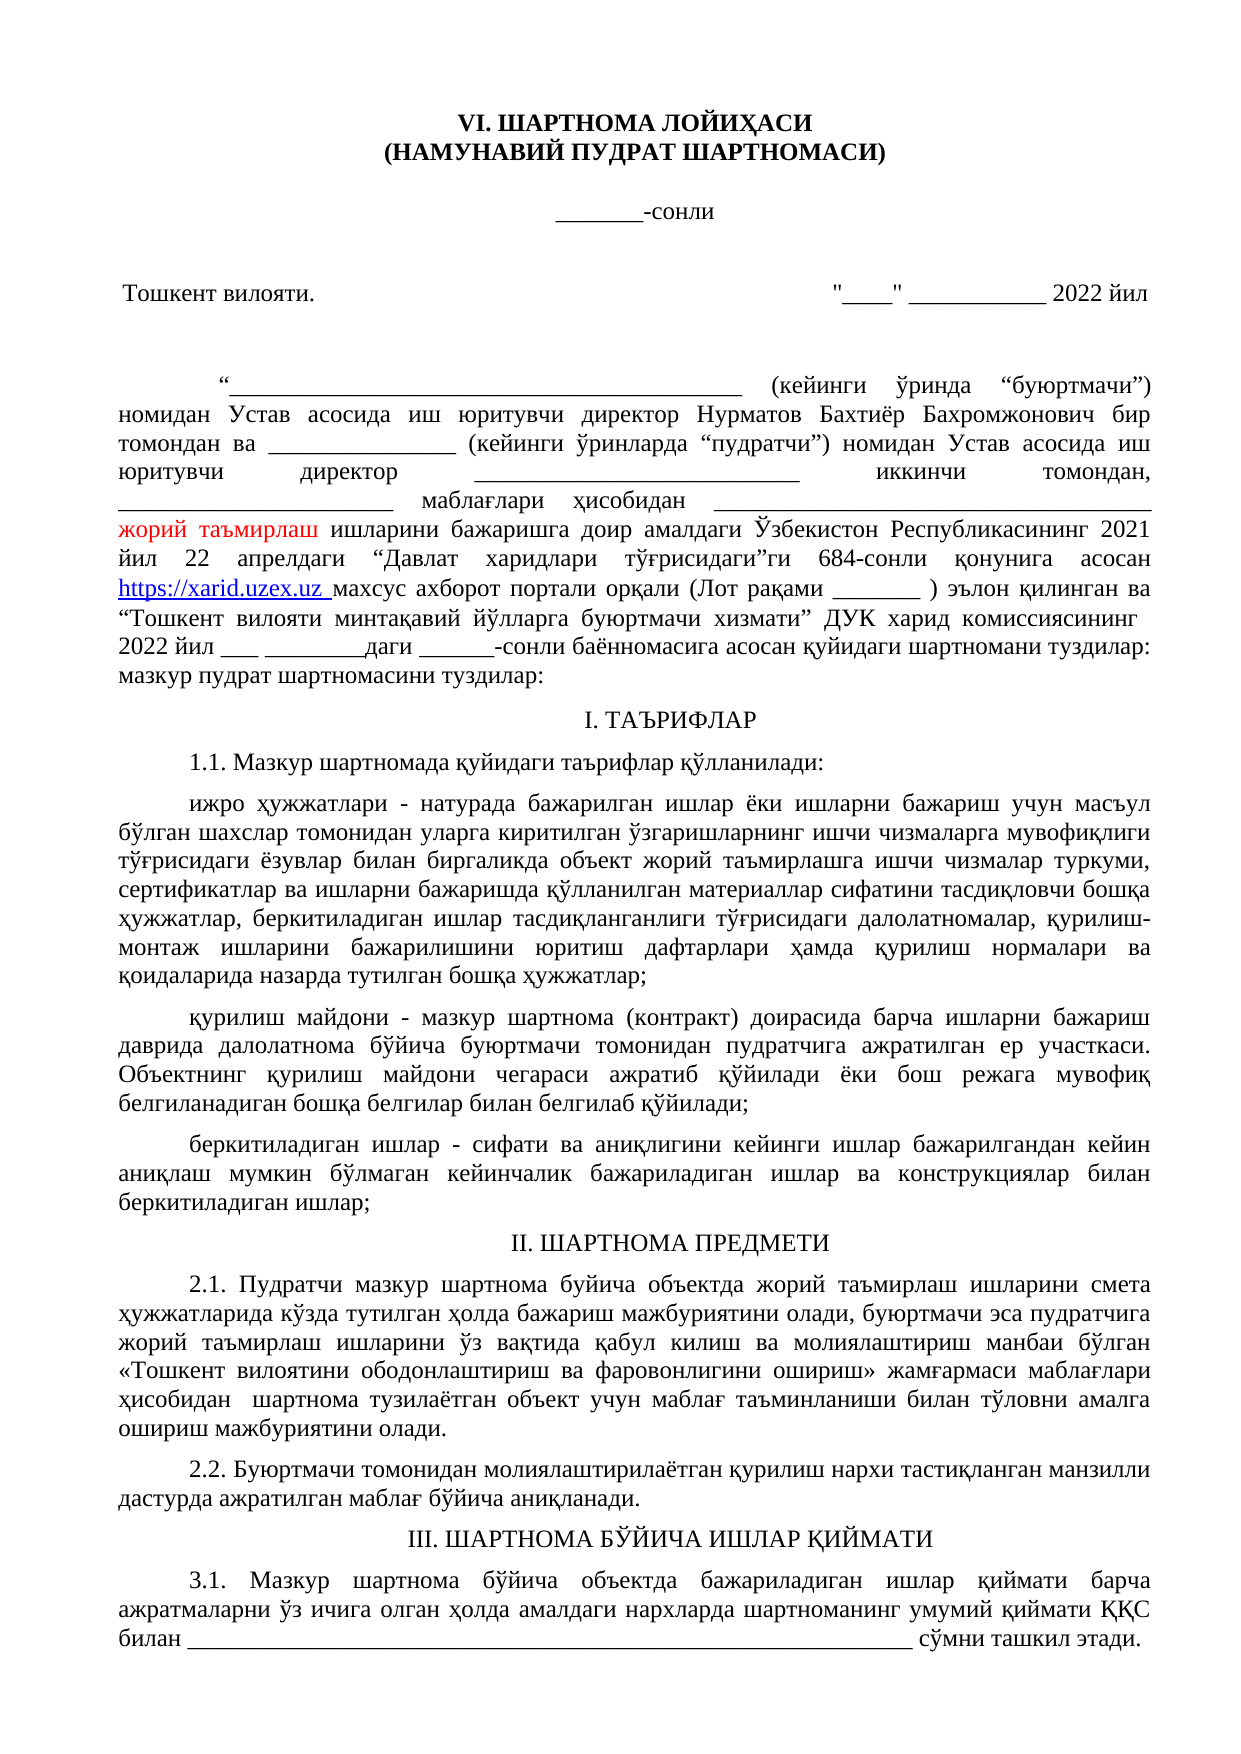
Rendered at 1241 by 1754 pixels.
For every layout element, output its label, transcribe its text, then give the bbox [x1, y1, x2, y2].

text ижро ҳужжатлари - натурада бажарилган ишлар ёки ишларни бажариш учун масъул бўлган шахслар томонидан уларга киритилган ўзгаришларнинг ишчи чизмаларга мувофиқлиги тўғрисидаги ёзувлар билан биргаликда объект жорий таъмирлашга ишчи чизмалар туркуми, сертификатлар ва ишларни бажаришда қўлланилган материаллар сифатини тасдиқловчи бошқа ҳужжатлар, беркитиладиган ишлар тасдиқланганлиги тўғрисидаги далолатномалар, қурилиш-монтаж ишларини бажарилишини юритиш дафтарлари ҳамда қурилиш нормалари ва қоидаларида назарда тутилган бошқа ҳужжатлар; [118, 788, 1152, 989]
text _______-сонли [118, 203, 1152, 224]
text Тошкент вилояти. "____" ___________ 2022 йил [118, 278, 1152, 307]
text I. ТАЪРИФЛАР [118, 706, 1152, 734]
text VI. ШАРТНОМА ЛОЙИҲАСИ [118, 108, 1152, 137]
text 1.1. Мазкур шартномада қуйидаги таърифлар қўлланилади: [118, 747, 1152, 776]
text беркитиладиган ишлар - сифати ва аниқлигини кейинги ишлар бажарилгандан кейин аниқлаш мумкин бўлмаган кейинчалик бажариладиган ишлар ва конструкциялар билан беркитиладиган ишлар; [118, 1129, 1152, 1216]
text II. ШАРТНОМА ПРЕДМЕТИ [118, 1228, 1152, 1257]
text 3.1. Мазкур шартнома бўйича объектда бажариладиган ишлар қиймати барча ажратмаларни ўз ичига олган ҳолда амалдаги нархларда шартноманинг умумий қиймати ҚҚС билан __________________________________________________________ сўмни ташкил этади. [118, 1566, 1152, 1652]
text қурилиш майдони - мазкур шартнома (контракт) доирасида барча ишларни бажариш даврида далолатнома бўйича буюртмачи томонидан пудратчига ажратилган ер участкаси. Объектнинг қурилиш майдони чегараси ажратиб қўйилади ёки бош режага мувофиқ белгиланадиган бошқа белгилар билан белгилаб қўйилади; [118, 1002, 1152, 1117]
text III. ШАРТНОМА БЎЙИЧА ИШЛАР ҚИЙМАТИ [118, 1524, 1152, 1553]
text “_________________________________________ (кейинги ўринда “буюртмачи”) номидан Устав асосида иш юритувчи директор Нурматов Бахтиёр Бахромжонович бир томондан ва _______________ (кейинги ўринларда “пудратчи”) номидан Устав асосида иш юритувчи директор __________________________ иккинчи томондан, ______________________ маблағлари ҳисобидан ___________________________________ жорий таъмирлаш ишларини бажаришга доир амалдаги Ўзбекистон Республикасининг 2021 йил 22 апрелдаги “Давлат харидлари тўғрисидаги”ги 684-сонли қонунига асосан https://xarid.uzex.uz махсус ахборот портали орқали (Лот рақами _______ ) эълон қилинган ва “Тошкент вилояти минтақавий йўлларга буюртмачи хизмати” ДУК харид комиссиясининг 2022 йил ___ ________даги ______-сонли баённомасига асосан қуйидаги шартномани туздилар: мазкур пудрат шартномасини туздилар: [118, 370, 1152, 689]
text 2.2. Буюртмачи томонидан молиялаштирилаётган қурилиш нархи тастиқланган манзилли дастурда ажратилган маблағ бўйича аниқланади. [118, 1454, 1152, 1512]
text 2.1. Пудратчи мазкур шартнома буйича объектда жорий таъмирлаш ишларини смета ҳужжатларида кўзда тутилган ҳолда бажариш мажбуриятини олади, буюртмачи эса пудратчига жорий таъмирлаш ишларини ўз вақтида қабул килиш ва молиялаштириш манбаи бўлган «Тошкент вилоятини ободонлаштириш ва фаровонлигини ошириш» жамғармаси маблағлари ҳисобидан шартнома тузилаётган объект учун маблағ таъминланиши билан тўловни амалга ошириш мажбуриятини олади. [118, 1269, 1152, 1442]
text (НАМУНАВИЙ ПУДРАТ ШАРТНОМАСИ) [118, 137, 1152, 165]
